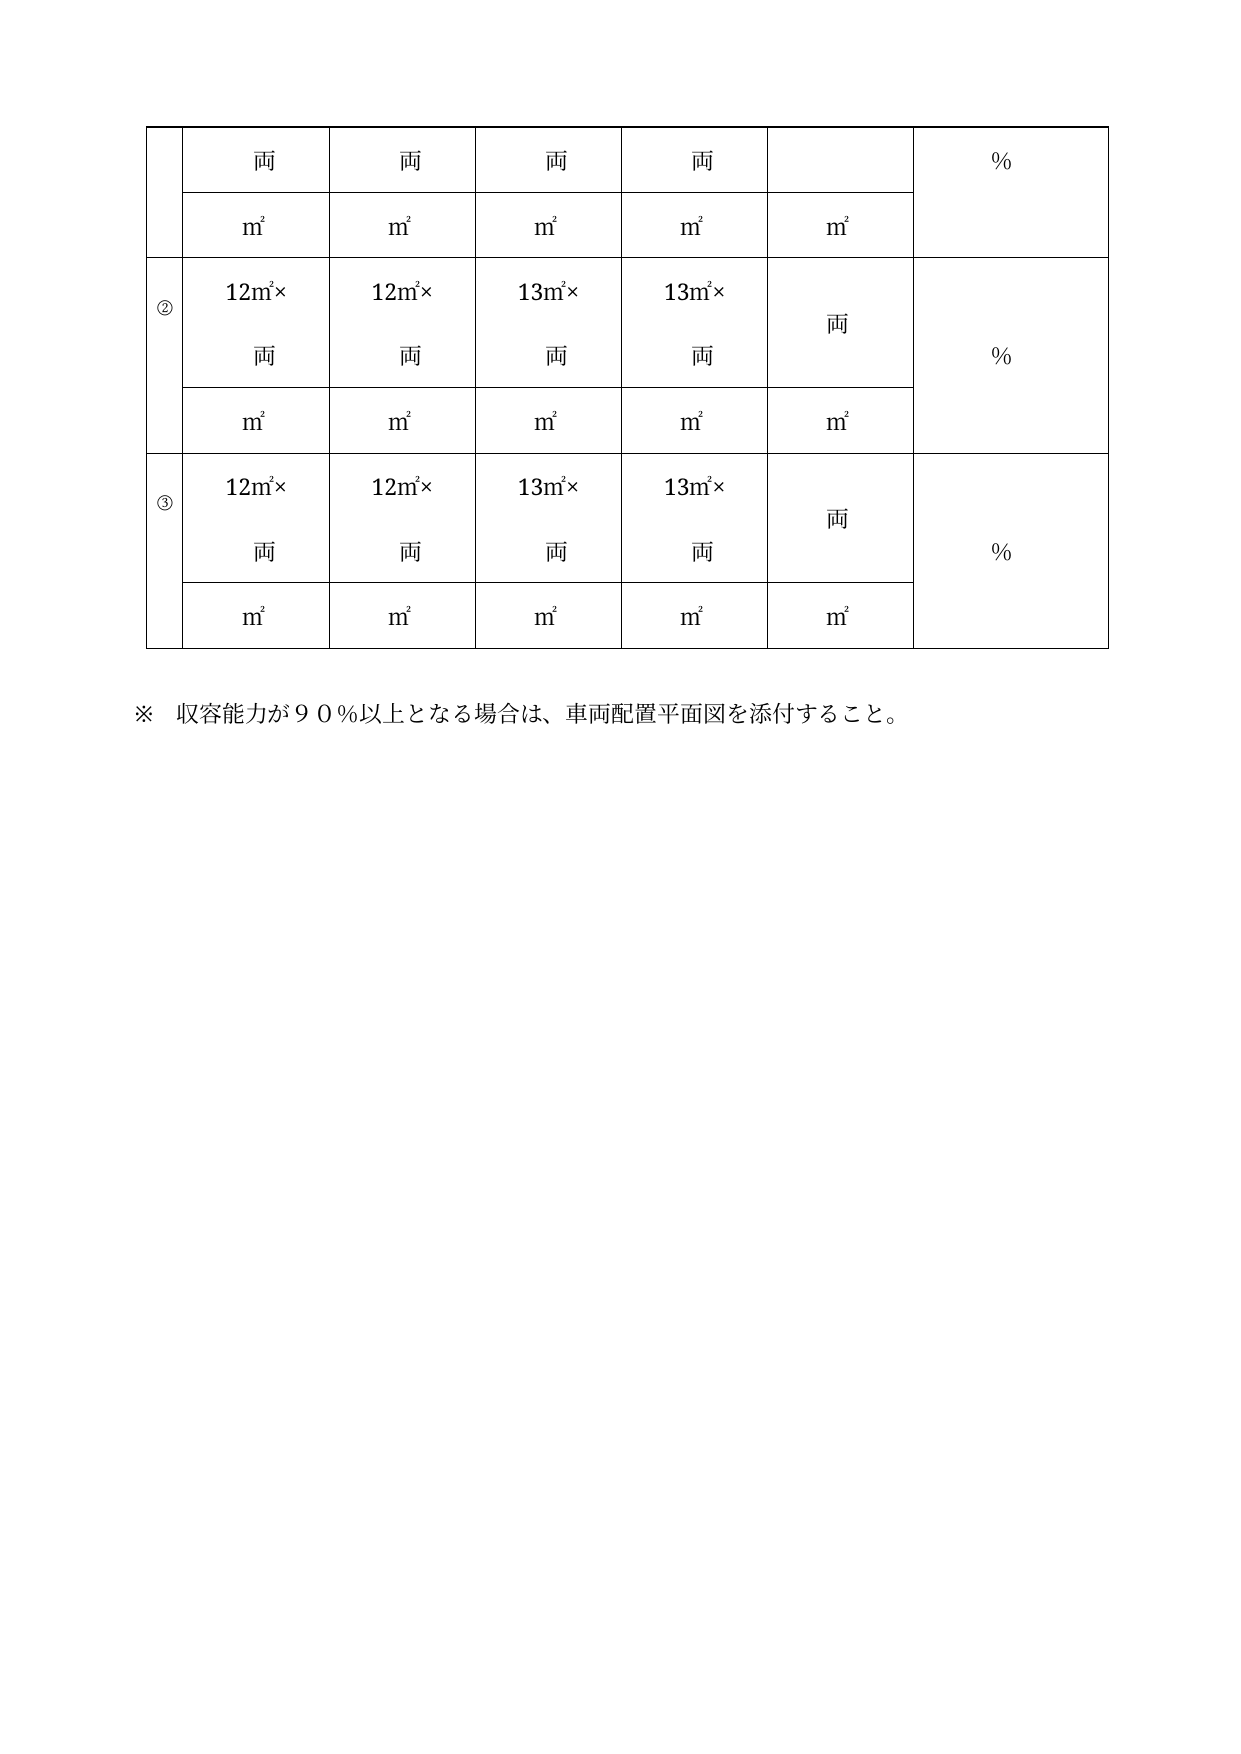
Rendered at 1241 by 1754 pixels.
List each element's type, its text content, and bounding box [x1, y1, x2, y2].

table_cell ② [147, 258, 182, 452]
table_cell ㎡ [183, 583, 329, 648]
table_cell 13㎡× 両 [476, 258, 621, 387]
table_cell 13㎡× 両 [476, 128, 621, 192]
table_cell 12㎡× 両 [183, 128, 329, 192]
table_cell ㎡ [183, 388, 329, 452]
table_cell 13㎡× 両 [476, 454, 621, 582]
table_cell ％ [914, 454, 1108, 648]
table_cell 12㎡× 両 [330, 454, 475, 582]
table_cell ㎡ [622, 388, 767, 452]
table_cell ③ [147, 454, 182, 648]
table_cell ㎡ [768, 583, 913, 648]
table_cell ㎡ [622, 193, 767, 257]
table_cell ％ [914, 128, 1108, 257]
table_cell 13㎡× 両 [622, 454, 767, 582]
table_cell 12㎡× 両 [330, 258, 475, 387]
table_cell 13㎡× 両 [622, 128, 767, 192]
table_cell ㎡ [768, 388, 913, 452]
table_cell 13㎡× 両 [622, 258, 767, 387]
table_cell ％ [914, 258, 1108, 452]
table_cell 両 [768, 454, 913, 582]
table_cell ㎡ [183, 193, 329, 257]
table_cell 12㎡× 両 [183, 454, 329, 582]
table_cell 12㎡× 両 [330, 128, 475, 192]
text ※ 収容能力が９０％以上となる場合は、車両配置平面図を添付すること。 [134, 681, 1181, 745]
table_cell ㎡ [476, 193, 621, 257]
table_cell ㎡ [476, 388, 621, 452]
table_cell ㎡ [330, 193, 475, 257]
table_cell 両 [768, 128, 913, 192]
table_cell ㎡ [768, 193, 913, 257]
table_cell ㎡ [330, 583, 475, 648]
table_cell ㎡ [330, 388, 475, 452]
table_cell ㎡ [476, 583, 621, 648]
table_cell 両 [768, 258, 913, 387]
table_cell ① [147, 128, 182, 257]
table_cell ㎡ [622, 583, 767, 648]
table_cell 12㎡× 両 [183, 258, 329, 387]
